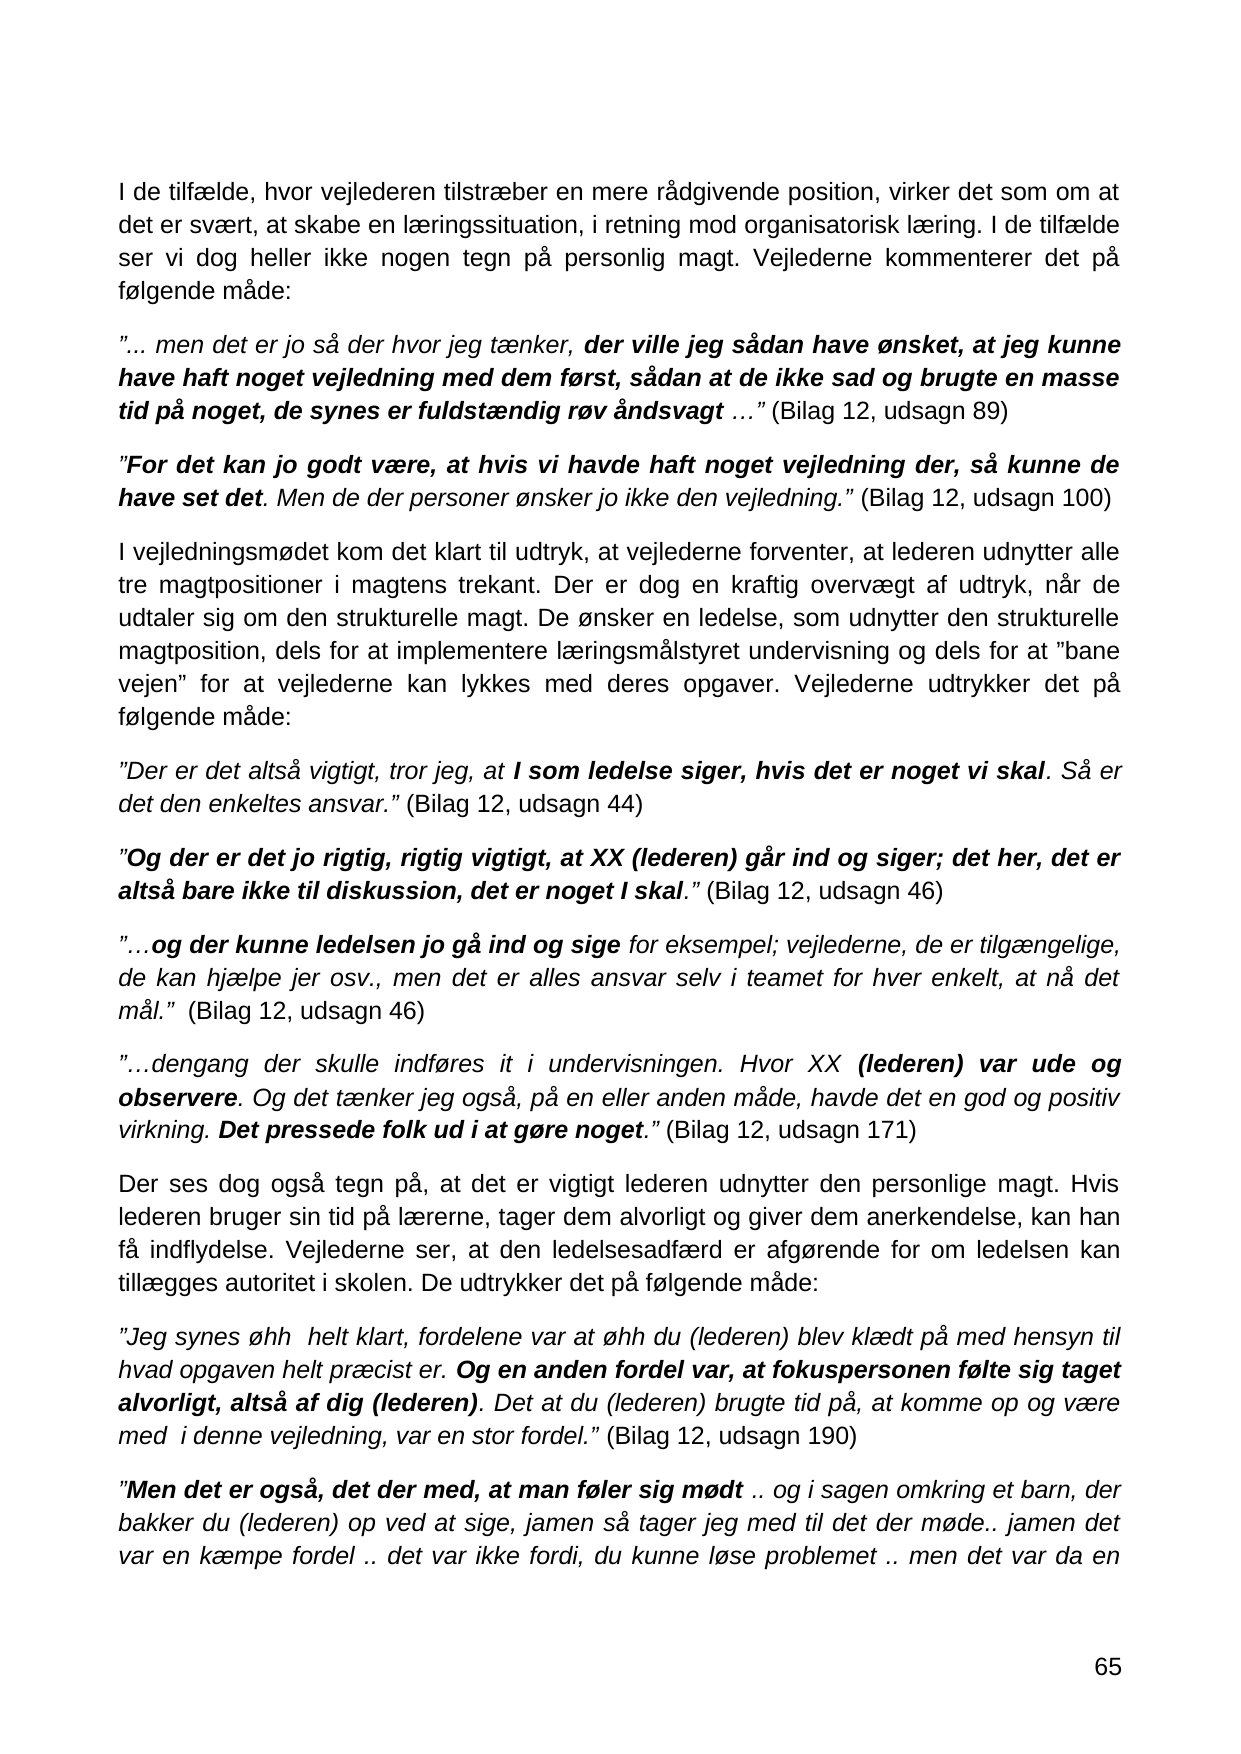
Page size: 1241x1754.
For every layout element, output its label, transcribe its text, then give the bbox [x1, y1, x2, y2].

text Der ses dog også tegn på, at det er vigtigt lederen udnytter den personlige magt. Hvis lederen bruger sin tid på lærerne, tager dem alvorligt og giver dem anerkendelse, kan han få indflydelse. Vejlederne ser, at den ledelsesadfærd er afgørende for om ledelsen kan tillægges autoritet i skolen. De udtrykker det på følgende måde: [118, 1169, 1122, 1297]
text I de tilfælde, hvor vejlederen tilstræber en mere rådgivende position, virker det som om at det er svært, at skabe en læringssituation, i retning mod organisatorisk læring. I de tilfælde ser vi dog heller ikke nogen tegn på personlig magt. Vejlederne kommenterer det på følgende måde: [118, 177, 1122, 305]
text ”Og der er det jo rigtig, rigtig vigtigt, at XX (lederen) går ind og siger; det her, det er altså bare ikke til diskussion, det er noget I skal.” (Bilag 12, udsagn 46) [118, 843, 1122, 904]
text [118, 1475, 1122, 1570]
text ”…og der kunne ledelsen jo gå ind og sige for eksempel; vejlederne, de er tilgængelige, de kan hjælpe jer osv., men det er alles ansvar selv i teamet for hver enkelt, at nå det mål.” (Bilag 12, udsagn 46) [118, 929, 1122, 1024]
text ”Jeg synes øhh helt klart, fordelene var at øhh du (lederen) blev klædt på med hensyn til hvad opgaven helt præcist er. Og en anden fordel var, at fokuspersonen følte sig taget alvorligt, altså af dig (lederen). Det at du (lederen) brugte tid på, at komme op og være med i denne vejledning, var en stor fordel.” (Bilag 12, udsagn 190) [118, 1322, 1122, 1450]
text ”Der er det altså vigtigt, tror jeg, at I som ledelse siger, hvis det er noget vi skal. Så er det den enkeltes ansvar.” (Bilag 12, udsagn 44) [118, 756, 1122, 818]
text ”…dengang der skulle indføres it i undervisningen. Hvor XX (lederen) var ude og observere. Og det tænker jeg også, på en eller anden måde, havde det en god og positiv virkning. Det pressede folk ud i at gøre noget.” (Bilag 12, udsagn 171) [118, 1049, 1122, 1144]
text ”... men det er jo så der hvor jeg tænker, der ville jeg sådan have ønsket, at jeg kunne have haft noget vejledning med dem først, sådan at de ikke sad og brugte en masse tid på noget, de synes er fuldstændig røv åndsvagt …” (Bilag 12, udsagn 89) [118, 330, 1122, 425]
text I vejledningsmødet kom det klart til udtryk, at vejlederne forventer, at lederen udnytter alle tre magtpositioner i magtens trekant. Der er dog en kraftig overvægt af udtryk, når de udtaler sig om den strukturelle magt. De ønsker en ledelse, som udnytter den strukturelle magtposition, dels for at implementere læringsmålstyret undervisning og dels for at ”bane vejen” for at vejlederne kan lykkes med deres opgaver. Vejlederne udtrykker det på følgende måde: [118, 537, 1122, 731]
text ”For det kan jo godt være, at hvis vi havde haft noget vejledning der, så kunne de have set det. Men de der personer ønsker jo ikke den vejledning.” (Bilag 12, udsagn 100) [118, 450, 1122, 512]
